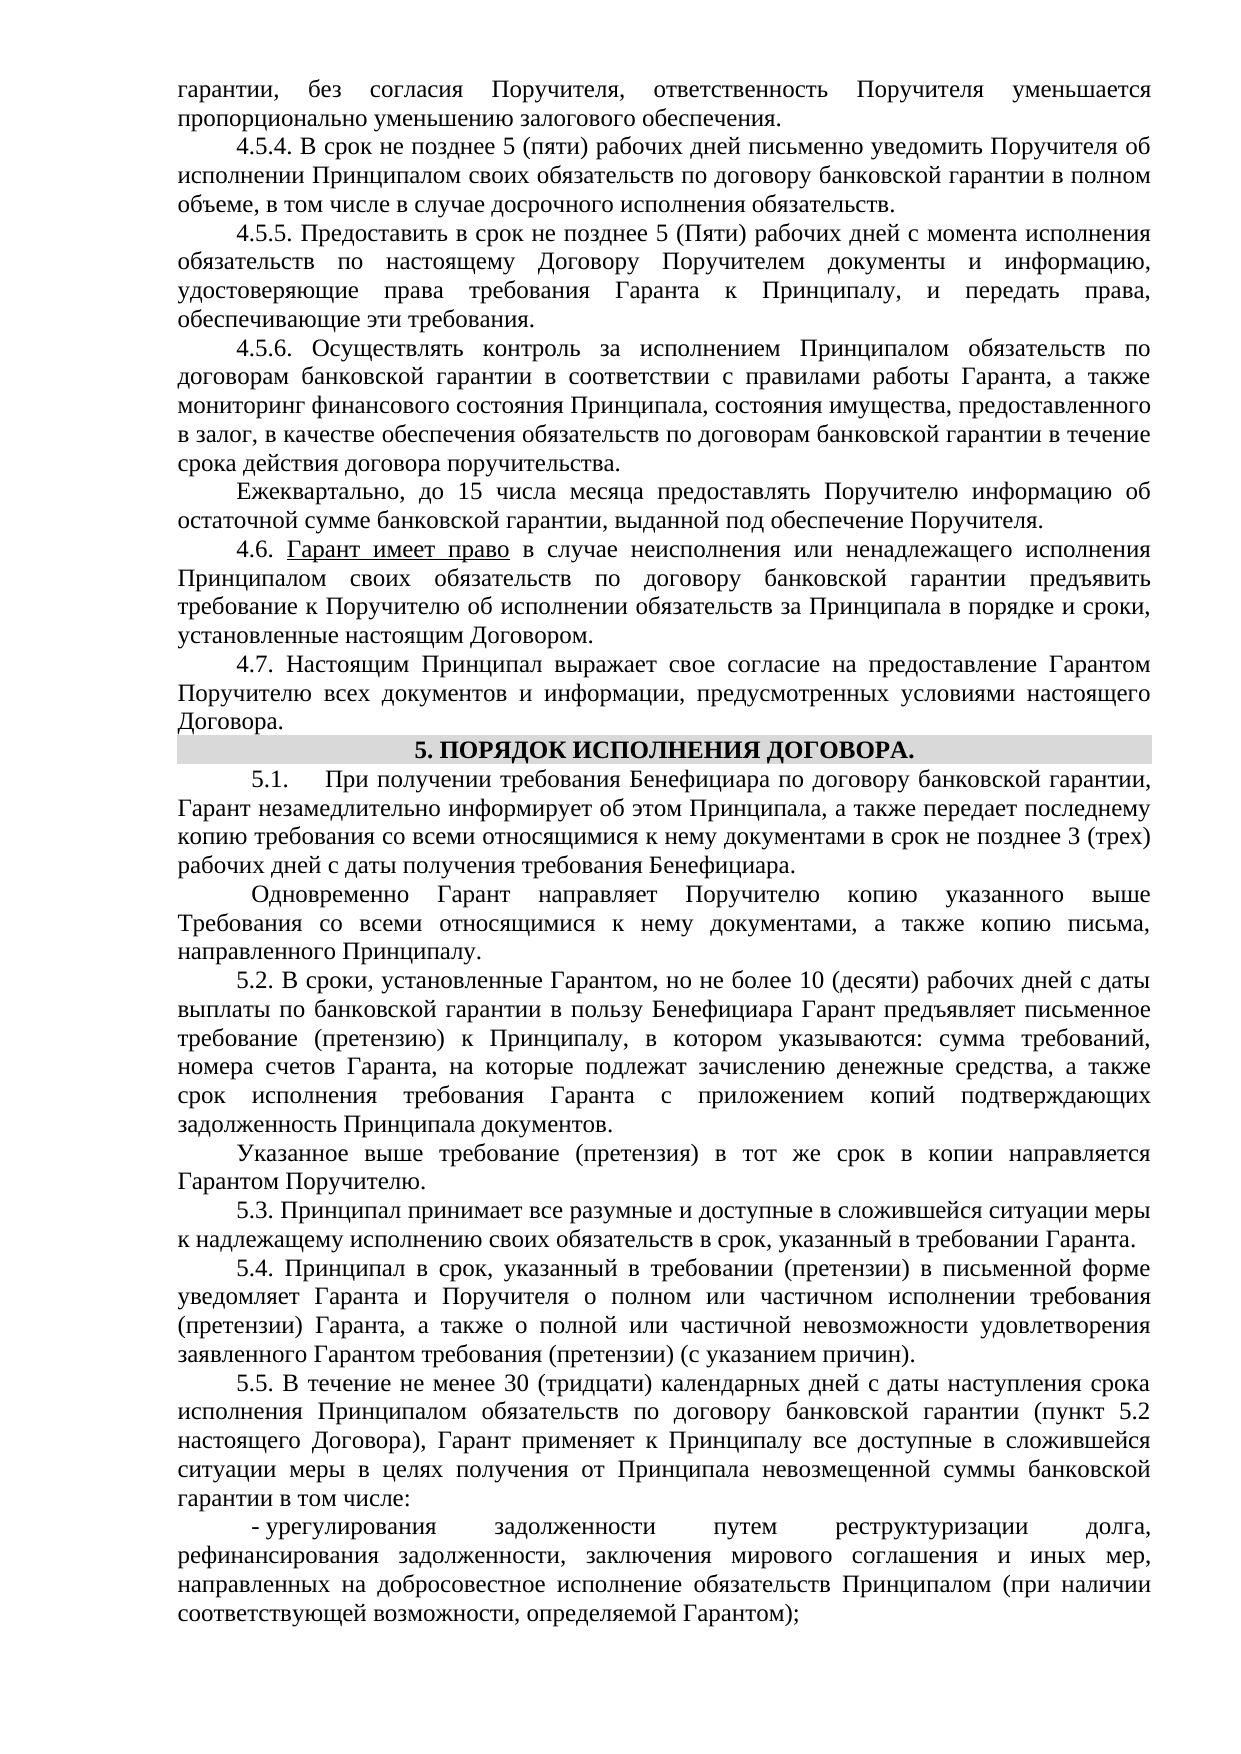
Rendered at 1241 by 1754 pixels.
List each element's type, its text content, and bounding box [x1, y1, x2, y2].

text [177, 74, 1152, 131]
text 5. ПОРЯДОК ИСПОЛНЕНИЯ ДОГОВОРА. [177, 735, 1152, 764]
text Указанное выше требование (претензия) в тот же срок в копии направляется Гарантом Поручителю. [177, 1138, 1152, 1195]
text Одновременно Гарант направляет Поручителю копию указанного выше Требования со всеми относящимися к нему документами, а также копию письма, направленного Принципалу. [177, 879, 1152, 965]
text 4.5.4. В срок не позднее 5 (пяти) рабочих дней письменно уведомить Поручителя об исполнении Принципалом своих обязательств по договору банковской гарантии в полном объеме, в том числе в случае досрочного исполнения обязательств. [177, 131, 1152, 218]
text 5.5. В течение не менее 30 (тридцати) календарных дней с даты наступления срока исполнения Принципалом обязательств по договору банковской гарантии (пункт 5.2 настоящего Договора), Гарант применяет к Принципалу все доступные в сложившейся ситуации меры в целях получения от Принципала невозмещенной суммы банковской гарантии в том числе: [177, 1368, 1152, 1511]
text 4.5.5. Предоставить в срок не позднее 5 (Пяти) рабочих дней с момента исполнения обязательств по настоящему Договору Поручителем документы и информацию, удостоверяющие права требования Гаранта к Принципалу, и передать права, обеспечивающие эти требования. [177, 218, 1152, 333]
text 4.7. Настоящим Принципал выражает свое согласие на предоставление Гарантом Поручителю всех документов и информации, предусмотренных условиями настоящего Договора. [177, 649, 1152, 735]
text 4.5.6. Осуществлять контроль за исполнением Принципалом обязательств по договорам банковской гарантии в соответствии с правилами работы Гаранта, а также мониторинг финансового состояния Принципала, состояния имущества, предоставленного в залог, в качестве обеспечения обязательств по договорам банковской гарантии в течение срока действия договора поручительства. [177, 333, 1152, 476]
text 5.2. В сроки, установленные Гарантом, но не более 10 (десяти) рабочих дней с даты выплаты по банковской гарантии в пользу Бенефициара Гарант предъявляет письменное требование (претензию) к Принципалу, в котором указываются: сумма требований, номера счетов Гаранта, на которые подлежат зачислению денежные средства, а также срок исполнения требования Гаранта с приложением копий подтверждающих задолженность Принципала документов. [177, 965, 1152, 1138]
text 4.6. Гарант имеет право в случае неисполнения или ненадлежащего исполнения Принципалом своих обязательств по договору банковской гарантии предъявить требование к Поручителю об исполнении обязательств за Принципала в порядке и сроки, установленные настоящим Договором. [177, 534, 1152, 649]
text 5.1. При получении требования Бенефициара по договору банковской гарантии, Гарант незамедлительно информирует об этом Принципала, а также передает последнему копию требования со всеми относящимися к нему документами в срок не позднее 3 (трех) рабочих дней с даты получения требования Бенефициара. [177, 764, 1152, 879]
text 5.4. Принципал в срок, указанный в требовании (претензии) в письменной форме уведомляет Гаранта и Поручителя о полном или частичном исполнении требования (претензии) Гаранта, а также о полной или частичной невозможности удовлетворения заявленного Гарантом требования (претензии) (с указанием причин). [177, 1253, 1152, 1368]
text - урегулирования задолженности путем реструктуризации долга, рефинансирования задолженности, заключения мирового соглашения и иных мер, направленных на добросовестное исполнение обязательств Принципалом (при наличии соответствующей возможности, определяемой Гарантом); [177, 1511, 1152, 1626]
text 5.3. Принципал принимает все разумные и доступные в сложившейся ситуации меры к надлежащему исполнению своих обязательств в срок, указанный в требовании Гаранта. [177, 1195, 1152, 1253]
text Ежеквартально, до 15 числа месяца предоставлять Поручителю информацию об остаточной сумме банковской гарантии, выданной под обеспечение Поручителя. [177, 476, 1152, 534]
